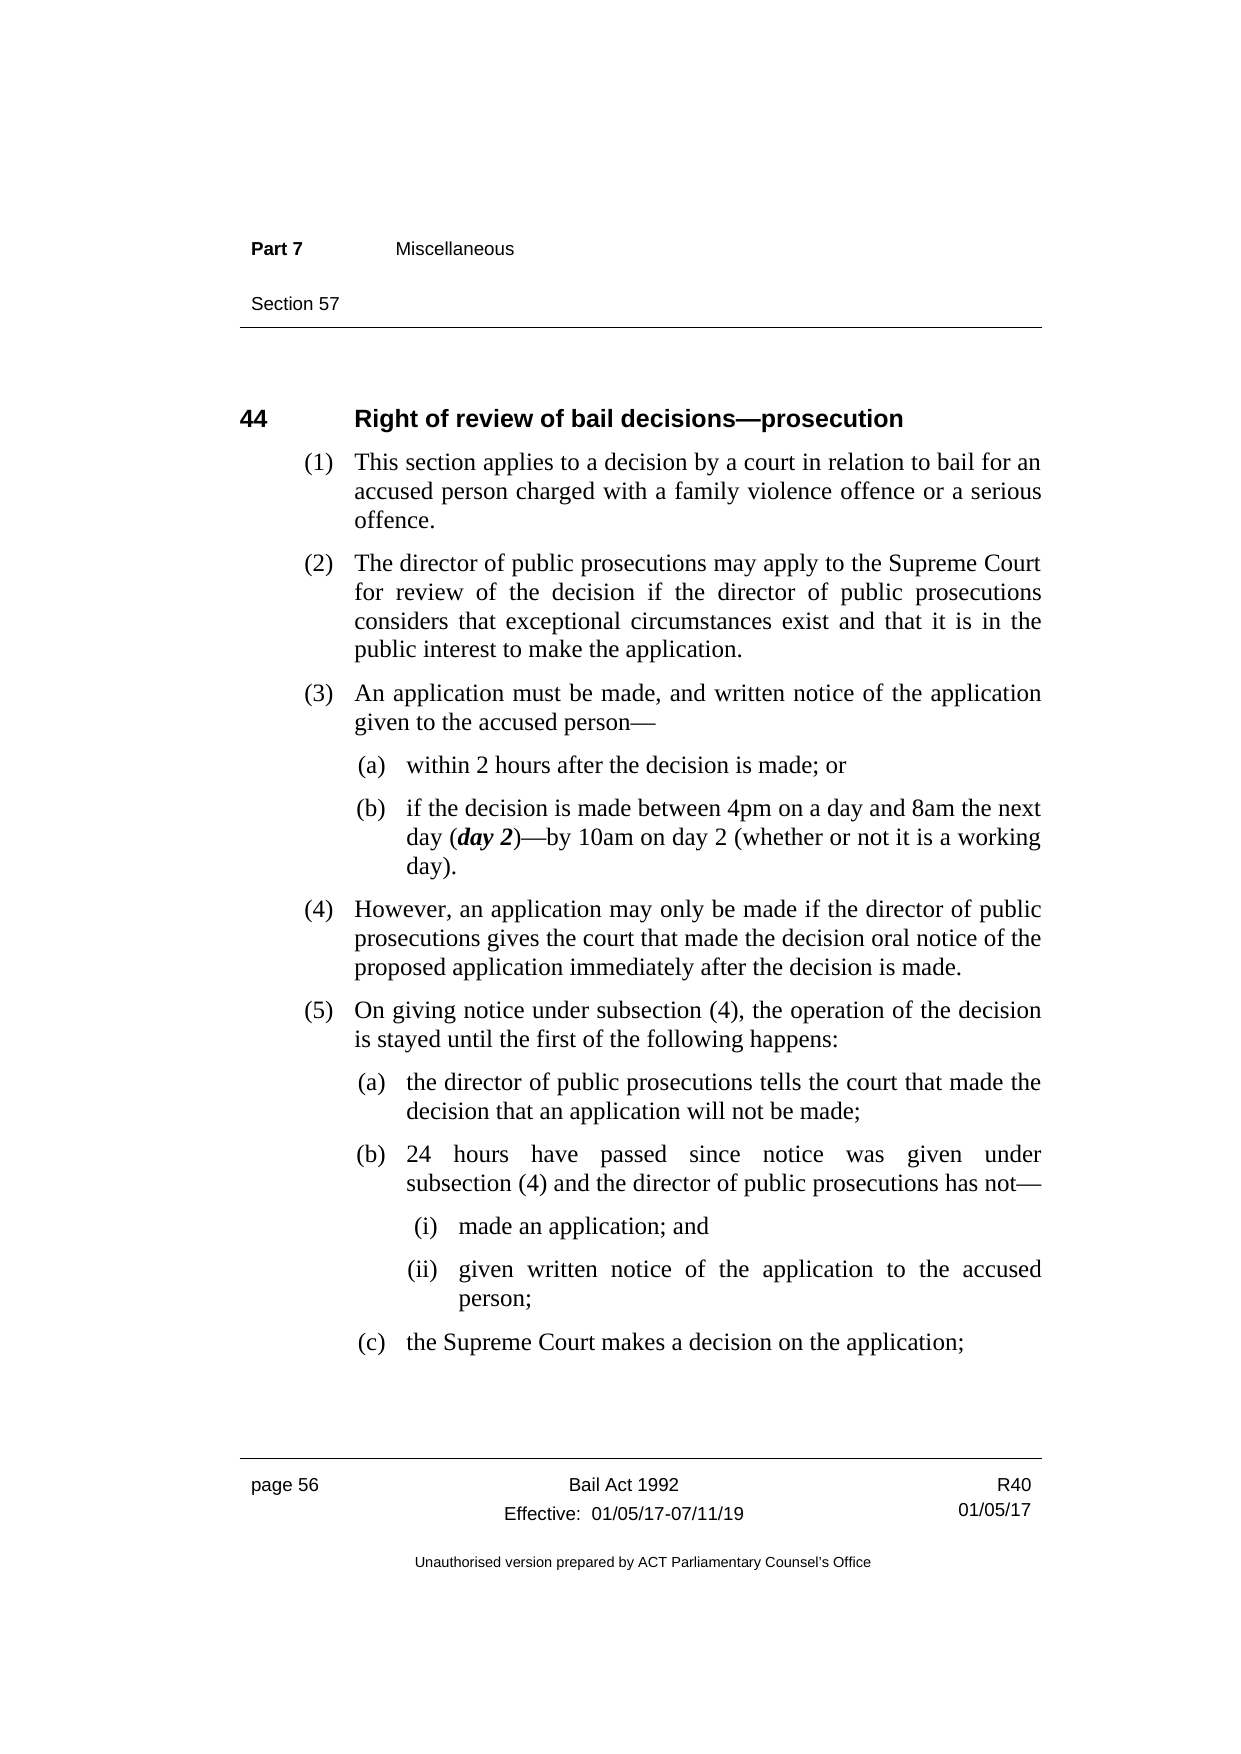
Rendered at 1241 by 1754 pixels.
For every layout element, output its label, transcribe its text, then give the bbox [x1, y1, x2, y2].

text (4) However, an application may only be made if the director of public prosecutions gives the court that made the decision oral notice of the proposed application immediately after the decision is made. [239, 894, 1042, 980]
text (1) This section applies to a decision by a court in relation to bail for an accused person charged with a family violence offence or a serious offence. [239, 447, 1042, 534]
text (ii) given written notice of the application to the accused person; [239, 1254, 1042, 1312]
text (a) the director of public prosecutions tells the court that made the decision that an application will not be made; [239, 1067, 1042, 1124]
text (c) the Supreme Court makes a decision on the application; [239, 1327, 1042, 1355]
text (a) within 2 hours after the decision is made; or [239, 750, 1042, 779]
text (2) The director of public prosecutions may apply to the Supreme Court for review of the decision if the director of public prosecutions considers that exceptional circumstances exist and that it is in the public interest to make the application. [239, 548, 1042, 663]
text (3) An application must be made, and written notice of the application given to the accused person— [239, 678, 1042, 735]
text (b) if the decision is made between 4pm on a day and 8am the next day (day 2)—by 10am on day 2 (whether or not it is a working day). [239, 793, 1042, 879]
text (5) On giving notice under subsection (4), the operation of the decision is stayed until the first of the following happens: [239, 995, 1042, 1052]
text (b) 24 hours have passed since notice was given under subsection (4) and the director of public prosecutions has not— [239, 1139, 1042, 1197]
text 44 Right of review of bail decisions—prosecution [239, 404, 1042, 433]
text (i) made an application; and [239, 1211, 1042, 1240]
